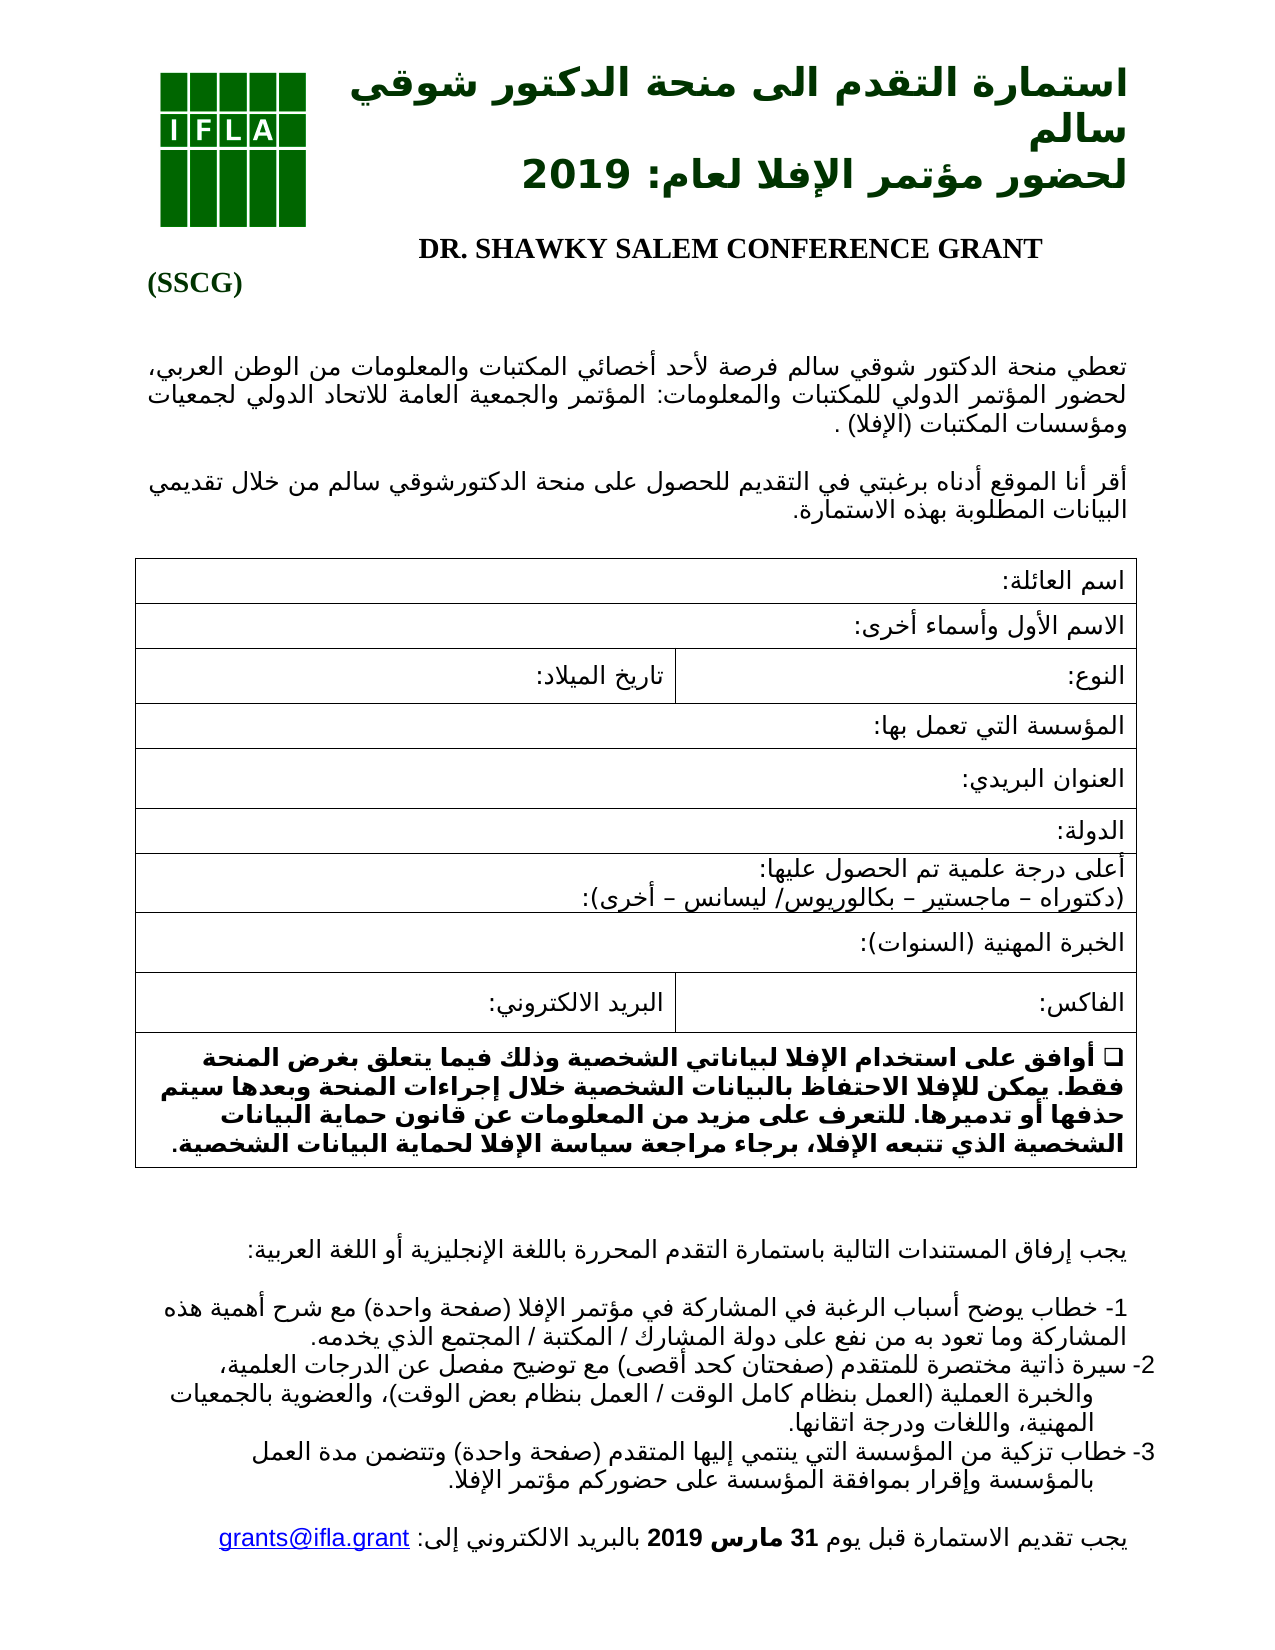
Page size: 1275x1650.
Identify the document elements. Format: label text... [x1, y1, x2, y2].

text 1- خطاب يوضح أسباب الرغبة في المشاركة في مؤتمر الإفلا (صفحة واحدة) مع شرح أهمية هذه المشاركة وما تعود به من نفع على دولة المشارك / المكتبة / المجتمع الذي يخدمه. [147, 1264, 1128, 1350]
list سيرة ذاتية مختصرة للمتقدم (صفحتان كحد أقصى) مع توضيح مفصل عن الدرجات العلمية، والخبرة العملية (العمل بنظام كامل الوقت / العمل بنظام بعض الوقت)، والعضوية بالجمعيات المهنية، واللغات ودرجة اتقانها. [147, 1350, 1133, 1437]
table_cell أعلى درجة علمية تم الحصول عليها: (دكتوراه – ماجستير – بكالوريوس/ ليسانس – أخرى): [136, 854, 1136, 912]
text تعطي منحة الدكتور شوقي سالم فرصة لأحد أخصائي المكتبات والمعلومات من الوطن العربي، لحضور المؤتمر الدولي للمكتبات والمعلومات: المؤتمر والجمعية العامة للاتحاد الدولي لجمعيات ومؤسسات المكتبات (الإفلا) . [147, 352, 1128, 438]
text استمارة التقدم الى منحة الدكتور شوقي سالم [324, 60, 1128, 152]
table_cell الدولة: [136, 809, 1136, 853]
table_cell المؤسسة التي تعمل بها: [136, 704, 1136, 748]
table_cell البريد الالكتروني: [136, 973, 675, 1032]
table_cell تاريخ الميلاد: [136, 649, 675, 703]
table_cell أوافق على استخدام الإفلا لبياناتي الشخصية وذلك فيما يتعلق بغرض المنحة فقط. يمكن للإفلا الاحتفاظ بالبيانات الشخصية خلال إجراءات المنحة وبعدها سيتم حذفها أو تدميرها. للتعرف على مزيد من المعلومات عن قانون حماية البيانات الشخصية الذي تتبعه الإفلا، برجاء مراجعة سياسة الإفلا لحماية البيانات الشخصية. [136, 1033, 1136, 1167]
table_cell النوع: [676, 649, 1136, 703]
text يجب إرفاق المستندات التالية باستمارة التقدم المحررة باللغة الإنجليزية أو اللغة العربية: [147, 1235, 1128, 1264]
text لحضور مؤتمر الإفلا لعام: 2019 [324, 152, 1128, 198]
table_cell الخبرة المهنية (السنوات): [136, 913, 1136, 972]
picture [146, 59, 324, 237]
table_header اسم العائلة: [136, 559, 1136, 603]
table_cell الاسم الأول وأسماء أخرى: [136, 604, 1136, 648]
table_cell العنوان البريدي: [136, 749, 1136, 808]
text DR. SHAWKY SALEM CONFERENCE GRANT (SSCG) [147, 232, 1128, 299]
list خطاب تزكية من المؤسسة التي ينتمي إليها المتقدم (صفحة واحدة) وتتضمن مدة العمل بالمؤسسة وإقرار بموافقة المؤسسة على حضوركم مؤتمر الإفلا. [147, 1437, 1133, 1494]
text يجب تقديم الاستمارة قبل يوم 31 مارس 2019 بالبريد الالكتروني إلى: grants@ifla.grant [147, 1523, 1128, 1552]
table_cell الفاكس: [676, 973, 1136, 1032]
text أقر أنا الموقع أدناه برغبتي في التقديم للحصول على منحة الدكتورشوقي سالم من خلال تقديمي البيانات المطلوبة بهذه الاستمارة. [147, 467, 1128, 524]
